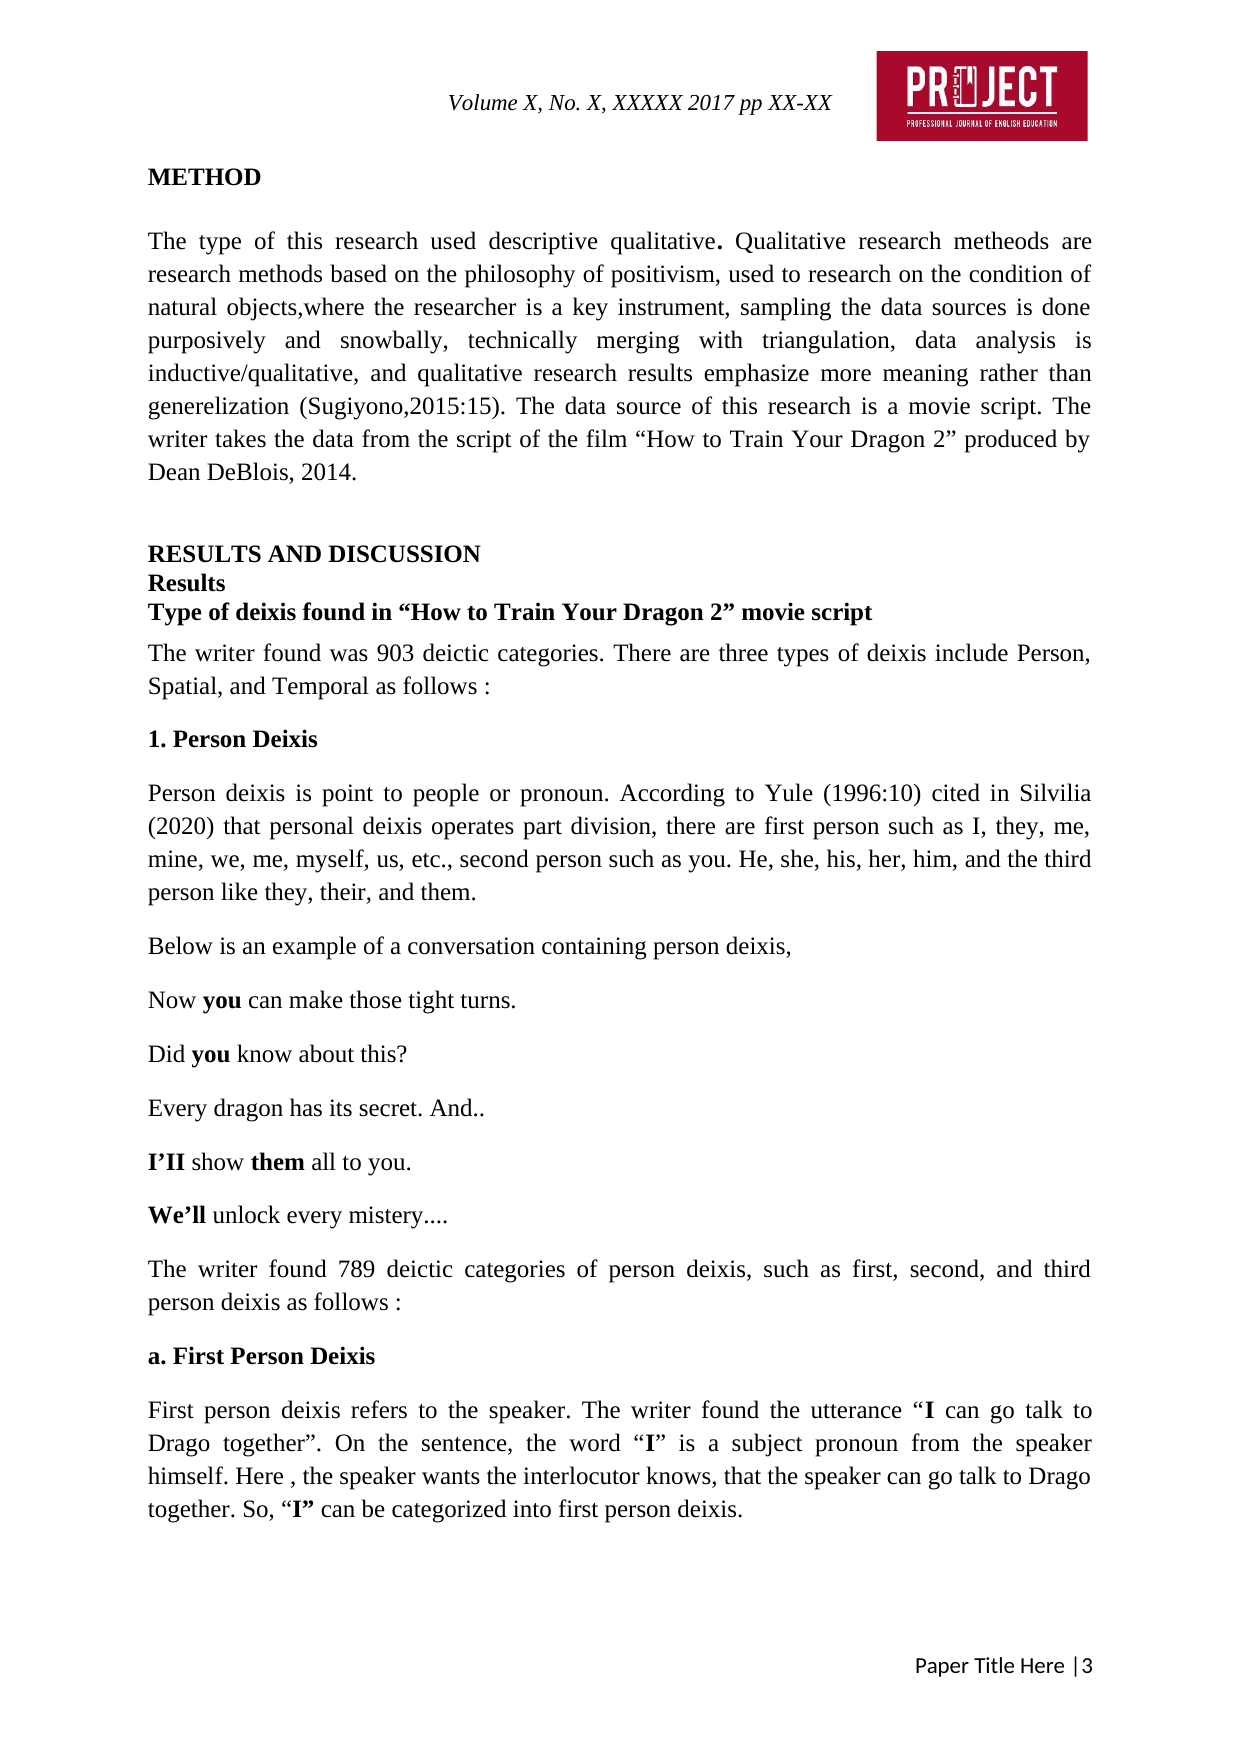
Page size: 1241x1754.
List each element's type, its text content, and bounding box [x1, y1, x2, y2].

text Person deixis is point to people or pronoun. According to Yule (1996:10) cited in Silvilia (2020) that personal deixis operates part division, there are first person such as I, they, me, mine, we, me, myself, us, etc., second person such as you. He, she, his, her, him, and the third person like they, their, and them. [148, 778, 1092, 906]
text Below is an example of a conversation containing person deixis, [148, 931, 1092, 960]
text First person deixis refers to the speaker. The writer found the utterance “I can go talk to Drago together”. On the sentence, the word “I” is a subject pronoun from the speaker himself. Here , the speaker wants the interlocutor knows, that the speaker can go talk to Drago together. So, “I” can be categorized into first person deixis. [148, 1395, 1092, 1523]
text We’ll unlock every mistery.... [148, 1201, 1092, 1229]
text The type of this research used descriptive qualitative. Qualitative research metheods are research methods based on the philosophy of positivism, used to research on the condition of natural objects,where the researcher is a key instrument, sampling the data sources is done purposively and snowbally, technically merging with triangulation, data analysis is inductive/qualitative, and qualitative research results emphasize more meaning rather than generelization (Sugiyono,2015:15). The data source of this research is a movie script. The writer takes the data from the script of the film “How to Train Your Dragon 2” produced by Dean DeBlois, 2014. [148, 226, 1092, 486]
text Did you know about this? [148, 1039, 1092, 1068]
text The writer found 789 deictic categories of person deixis, such as first, second, and third person deixis as follows : [148, 1254, 1092, 1316]
text Type of deixis found in “How to Train Your Dragon 2” movie script [148, 597, 1092, 626]
text METHOD [148, 162, 1092, 191]
text RESULTS AND DISCUSSION [148, 539, 1092, 568]
text Now you can make those tight turns. [148, 985, 1092, 1014]
text Results [148, 568, 1092, 597]
text I’II show them all to you. [148, 1147, 1092, 1176]
picture [876, 51, 1088, 141]
text a. First Person Deixis [148, 1341, 1092, 1370]
text The writer found was 903 deictic categories. There are three types of deixis include Person, Spatial, and Temporal as follows : [148, 638, 1092, 699]
text 1. Person Deixis [148, 724, 1092, 753]
text Every dragon has its secret. And.. [148, 1093, 1092, 1122]
